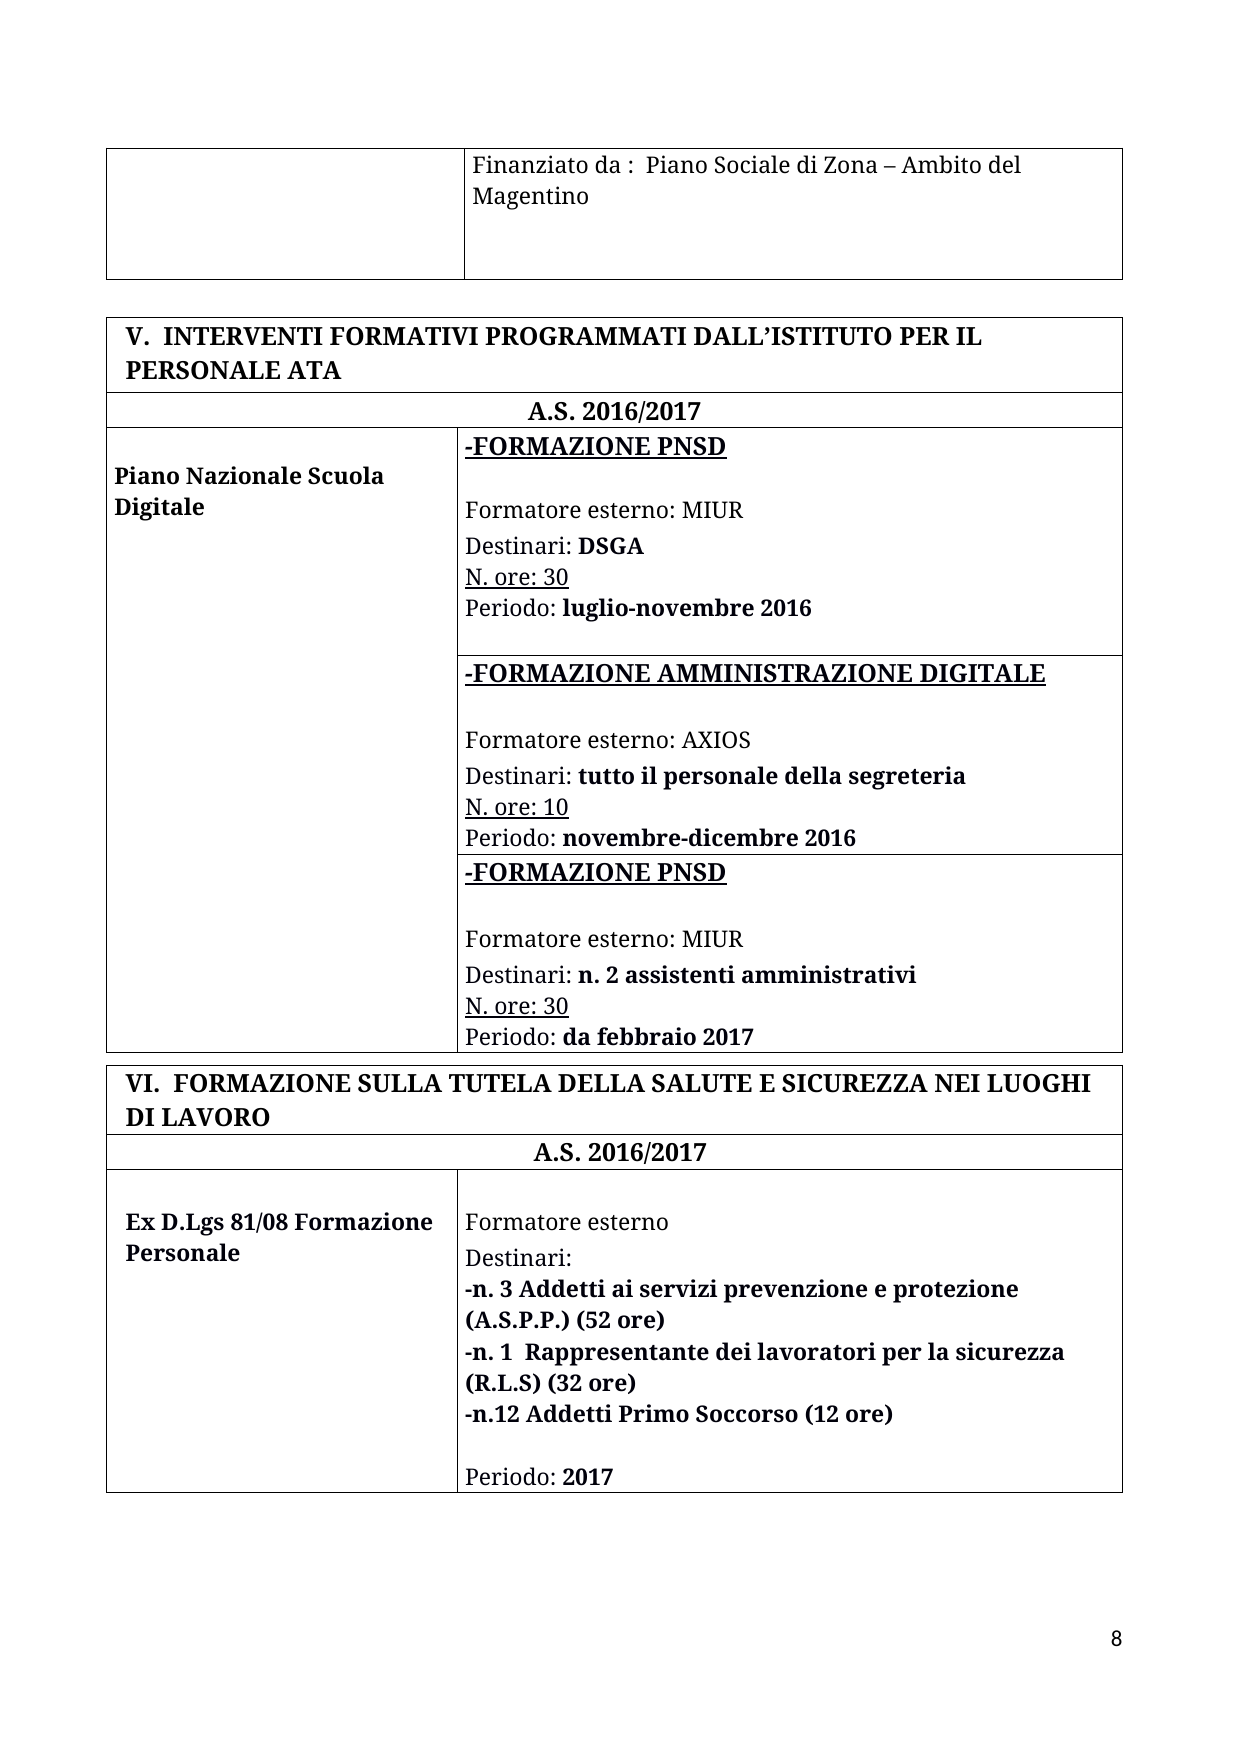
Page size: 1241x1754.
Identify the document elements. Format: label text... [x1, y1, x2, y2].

table_cell -FORMAZIONE AMMINISTRAZIONE DIGITALE Formatore esterno: AXIOS Destinari: tutto il personale della segreteria N. ore: 10 Periodo: novembre-dicembre 2016 [458, 656, 1122, 853]
table_header VI. FORMAZIONE SULLA TUTELA DELLA SALUTE E SICUREZZA NEI LUOGHI DI LAVORO [107, 1066, 1122, 1134]
table_cell -FORMAZIONE PNSD Formatore esterno: MIUR Destinari: n. 2 assistenti amministrativi N. ore: 30 Periodo: da febbraio 2017 [458, 855, 1122, 1052]
table_cell Ex D.Lgs 81/08 Formazione Personale [107, 1170, 457, 1492]
table_cell A.S. 2016/2017 [107, 393, 1122, 427]
table_header V. INTERVENTI FORMATIVI PROGRAMMATI DALL’ISTITUTO PER IL PERSONALE ATA [107, 318, 1122, 392]
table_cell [465, 149, 1122, 279]
table_cell A.S. 2016/2017 [107, 1135, 1122, 1169]
table_cell Formatore esterno Destinari: -n. 3 Addetti ai servizi prevenzione e protezione (A.S.P.P.) (52 ore) -n. 1 Rappresentante dei lavoratori per la sicurezza (R.L.S) (32 ore) -n.12 Addetti Primo Soccorso (12 ore) Periodo: 2017 [458, 1170, 1122, 1492]
table_cell -FORMAZIONE PNSD Formatore esterno: MIUR Destinari: DSGA N. ore: 30 Periodo: luglio-novembre 2016 [458, 428, 1122, 654]
table_cell Piano Nazionale Scuola Digitale [107, 428, 457, 1052]
